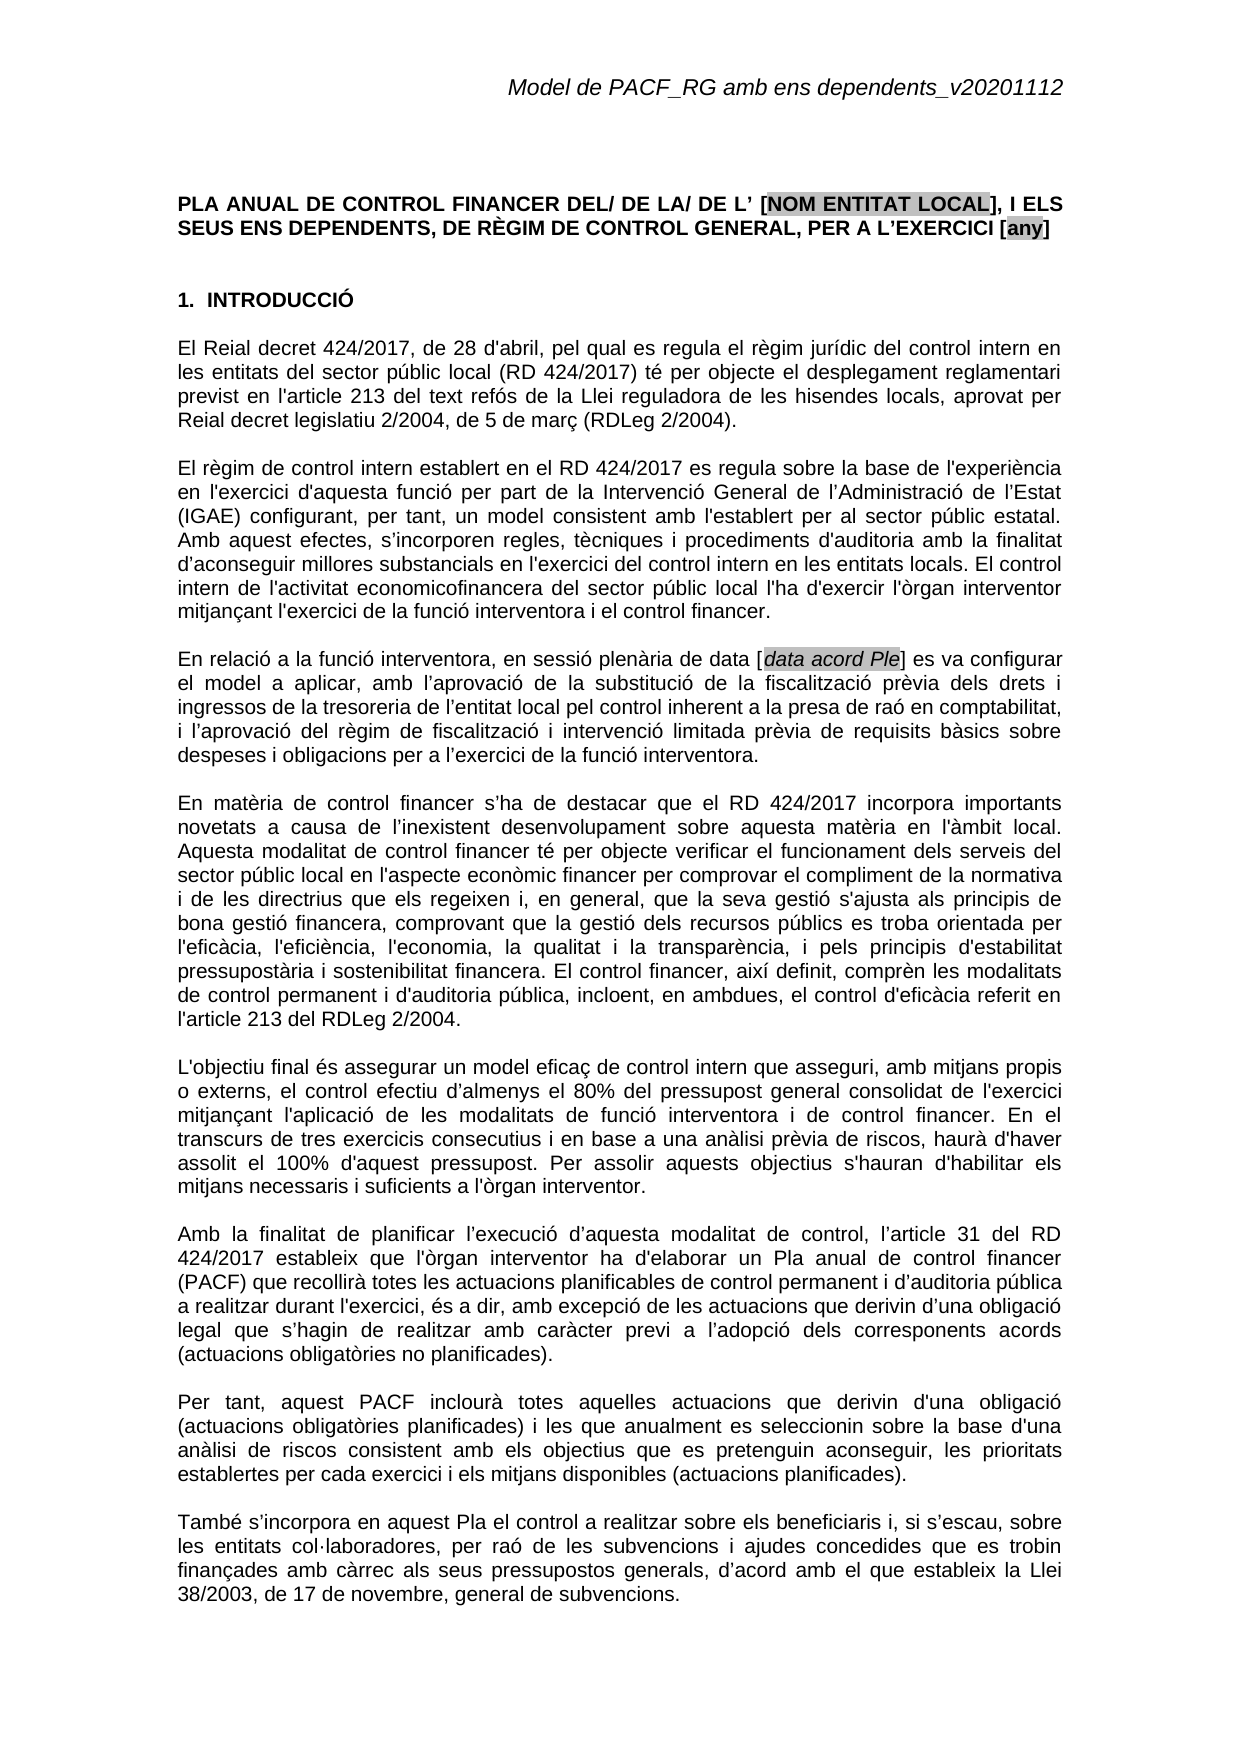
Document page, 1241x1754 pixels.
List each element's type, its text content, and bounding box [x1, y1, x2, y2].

text Per tant, aquest PACF inclourà totes aquelles actuacions que derivin d'una obligació (actuacions obligatòries planificades) i les que anualment es seleccionin sobre la base d'una anàlisi de riscos consistent amb els objectius que es pretenguin aconseguir, les prioritats establertes per cada exercici i els mitjans disponibles (actuacions planificades). [177, 1390, 1063, 1486]
text PLA ANUAL DE CONTROL FINANCER DEL/ DE LA/ DE L’ [NOM ENTITAT LOCAL], I ELS SEUS ENS DEPENDENTS, DE RÈGIM DE CONTROL GENERAL, PER A L’EXERCICI [any] [177, 192, 1063, 240]
text Amb la finalitat de planificar l’execució d’aquesta modalitat de control, l’article 31 del RD 424/2017 estableix que l'òrgan interventor ha d'elaborar un Pla anual de control financer (PACF) que recollirà totes les actuacions planificables de control permanent i d’auditoria pública a realitzar durant l'exercici, és a dir, amb excepció de les actuacions que derivin d’una obligació legal que s’hagin de realitzar amb caràcter previ a l’adopció dels corresponents acords (actuacions obligatòries no planificades). [177, 1222, 1063, 1366]
list INTRODUCCIÓ [177, 288, 1063, 312]
text En matèria de control financer s’ha de destacar que el RD 424/2017 incorpora importants novetats a causa de l’inexistent desenvolupament sobre aquesta matèria en l'àmbit local. Aquesta modalitat de control financer té per objecte verificar el funcionament dels serveis del sector públic local en l'aspecte econòmic financer per comprovar el compliment de la normativa i de les directrius que els regeixen i, en general, que la seva gestió s'ajusta als principis de bona gestió financera, comprovant que la gestió dels recursos públics es troba orientada per l'eficàcia, l'eficiència, l'economia, la qualitat i la transparència, i pels principis d'estabilitat pressupostària i sostenibilitat financera. El control financer, així definit, comprèn les modalitats de control permanent i d'auditoria pública, incloent, en ambdues, el control d'eficàcia referit en l'article 213 del RDLeg 2/2004. [177, 791, 1063, 1031]
text En relació a la funció interventora, en sessió plenària de data [data acord Ple] es va configurar el model a aplicar, amb l’aprovació de la substitució de la fiscalització prèvia dels drets i ingressos de la tresoreria de l’entitat local pel control inherent a la presa de raó en comptabilitat, i l’aprovació del règim de fiscalització i intervenció limitada prèvia de requisits bàsics sobre despeses i obligacions per a l’exercici de la funció interventora. [177, 647, 1063, 767]
text El règim de control intern establert en el RD 424/2017 es regula sobre la base de l'experiència en l'exercici d'aquesta funció per part de la Intervenció General de l’Administració de l’Estat (IGAE) configurant, per tant, un model consistent amb l'establert per al sector públic estatal. Amb aquest efectes, s’incorporen regles, tècniques i procediments d'auditoria amb la finalitat d’aconseguir millores substancials en l'exercici del control intern en les entitats locals. El control intern de l'activitat economicofinancera del sector públic local l'ha d'exercir l'òrgan interventor mitjançant l'exercici de la funció interventora i el control financer. [177, 456, 1063, 623]
text L'objectiu final és assegurar un model eficaç de control intern que asseguri, amb mitjans propis o externs, el control efectiu d’almenys el 80% del pressupost general consolidat de l'exercici mitjançant l'aplicació de les modalitats de funció interventora i de control financer. En el transcurs de tres exercicis consecutius i en base a una anàlisi prèvia de riscos, haurà d'haver assolit el 100% d'aquest pressupost. Per assolir aquests objectius s'hauran d'habilitar els mitjans necessaris i suficients a l'òrgan interventor. [177, 1054, 1063, 1198]
text També s’incorpora en aquest Pla el control a realitzar sobre els beneficiaris i, si s’escau, sobre les entitats col·laboradores, per raó de les subvencions i ajudes concedides que es trobin finançades amb càrrec als seus pressupostos generals, d’acord amb el que estableix la Llei 38/2003, de 17 de novembre, general de subvencions. [177, 1510, 1063, 1606]
text El Reial decret 424/2017, de 28 d'abril, pel qual es regula el règim jurídic del control intern en les entitats del sector públic local (RD 424/2017) té per objecte el desplegament reglamentari previst en l'article 213 del text refós de la Llei reguladora de les hisendes locals, aprovat per Reial decret legislatiu 2/2004, de 5 de març (RDLeg 2/2004). [177, 336, 1063, 432]
